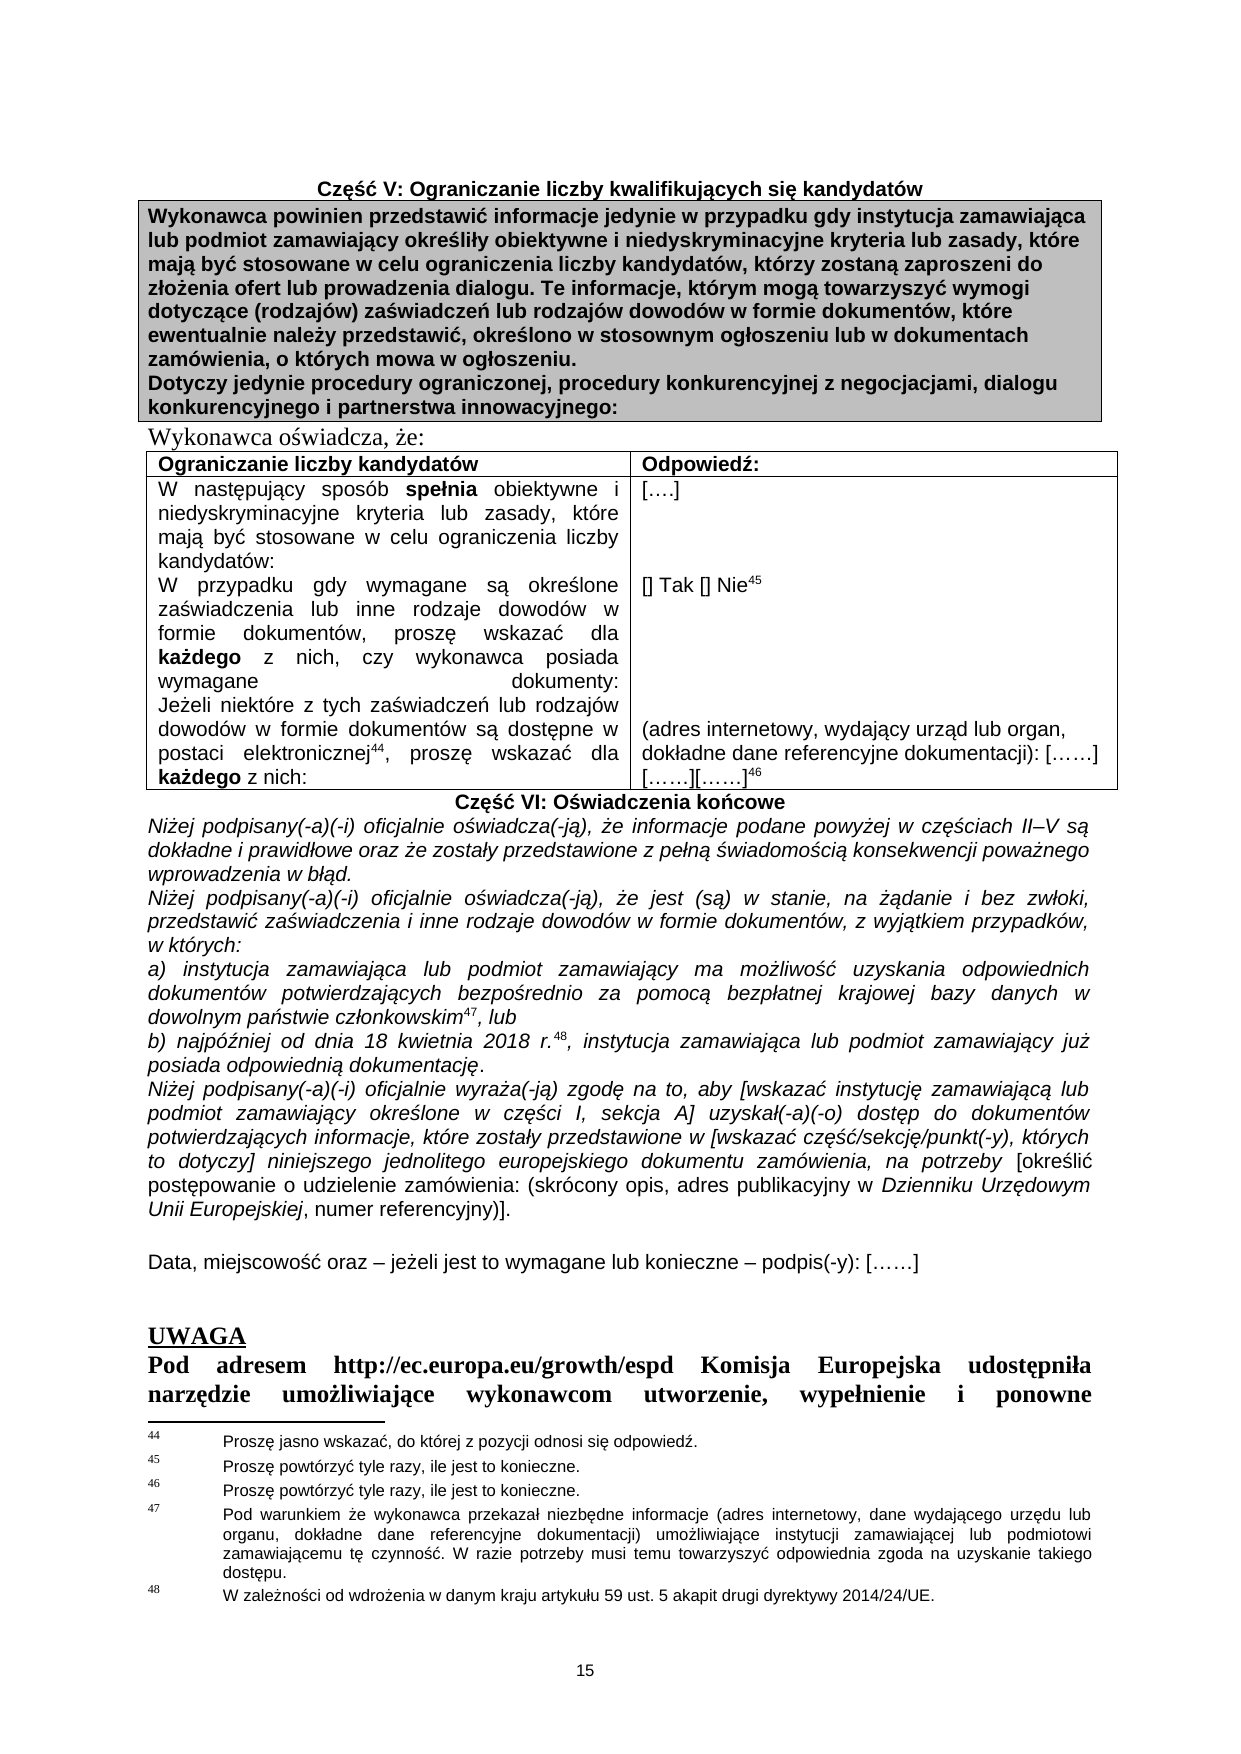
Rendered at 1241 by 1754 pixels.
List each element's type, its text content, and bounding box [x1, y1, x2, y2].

text a) instytucja zamawiająca lub podmiot zamawiający ma możliwość uzyskania odpowiednich dokumentów potwierdzających bezpośrednio za pomocą bezpłatnej krajowej bazy danych w dowolnym państwie członkowskim, lub [148, 957, 1092, 1029]
text Niżej podpisany(-a)(-i) oficjalnie wyraża(-ją) zgodę na to, aby [wskazać instytucję zamawiającą lub podmiot zamawiający określone w części I, sekcja A] uzyskał(-a)(-o) dostęp do dokumentów potwierdzających informacje, które zostały przedstawione w [wskazać część/sekcję/punkt(-y), których to dotyczy] niniejszego jednolitego europejskiego dokumentu zamówienia, na potrzeby [określić postępowanie o udzielenie zamówienia: (skrócony opis, adres publikacyjny w Dzienniku Urzędowym Unii Europejskiej, numer referencyjny)]. [148, 1077, 1092, 1221]
text Wykonawca powinien przedstawić informacje jedynie w przypadku gdy instytucja zamawiająca lub podmiot zamawiający określiły obiektywne i niedyskryminacyjne kryteria lub zasady, które mają być stosowane w celu ograniczenia liczby kandydatów, którzy zostaną zaproszeni do złożenia ofert lub prowadzenia dialogu. Te informacje, którym mogą towarzyszyć wymogi dotyczące (rodzajów) zaświadczeń lub rodzajów dowodów w formie dokumentów, które ewentualnie należy przedstawić, określono w stosownym ogłoszeniu lub w dokumentach zamówienia, o których mowa w ogłoszeniu. Dotyczy jedynie procedury ograniczonej, procedury konkurencyjnej z negocjacjami, dialogu konkurencyjnego i partnerstwa innowacyjnego: [139, 201, 1101, 421]
title Część VI: Oświadczenia końcowe [148, 790, 1092, 813]
table_cell [….] [] Tak [] Nie (adres internetowy, wydający urząd lub organ, dokładne dane referencyjne dokumentacji): [……][……][……] [631, 477, 1117, 788]
title Część V: Ograniczanie liczby kwalifikujących się kandydatów [148, 176, 1092, 200]
text Niżej podpisany(-a)(-i) oficjalnie oświadcza(-ją), że jest (są) w stanie, na żądanie i bez zwłoki, przedstawić zaświadczenia i inne rodzaje dowodów w formie dokumentów, z wyjątkiem przypadków, w których: [148, 885, 1092, 957]
table_header Odpowiedź: [631, 452, 1117, 476]
text UWAGA [148, 1321, 1092, 1350]
text b) najpóźniej od dnia 18 kwietnia 2018 r., instytucja zamawiająca lub podmiot zamawiający już posiada odpowiednią dokumentację. [148, 1029, 1092, 1077]
text Niżej podpisany(-a)(-i) oficjalnie oświadcza(-ją), że informacje podane powyżej w częściach II–V są dokładne i prawidłowe oraz że zostały przedstawione z pełną świadomością konsekwencji poważnego wprowadzenia w błąd. [148, 813, 1092, 885]
text Wykonawca oświadcza, że: [148, 422, 1092, 451]
text Data, miejscowość oraz – jeżeli jest to wymagane lub konieczne – podpis(-y): [……] [148, 1249, 1092, 1273]
table_cell W następujący sposób spełnia obiektywne i niedyskryminacyjne kryteria lub zasady, które mają być stosowane w celu ograniczenia liczby kandydatów: W przypadku gdy wymagane są określone zaświadczenia lub inne rodzaje dowodów w formie dokumentów, proszę wskazać dla każdego z nich, czy wykonawca posiada wymagane dokumenty: Jeżeli niektóre z tych zaświadczeń lub rodzajów dowodów w formie dokumentów są dostępne w postaci elektronicznej, proszę wskazać dla każdego z nich: [147, 477, 630, 788]
table_header Ograniczanie liczby kandydatów [147, 452, 630, 476]
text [148, 1350, 1092, 1408]
